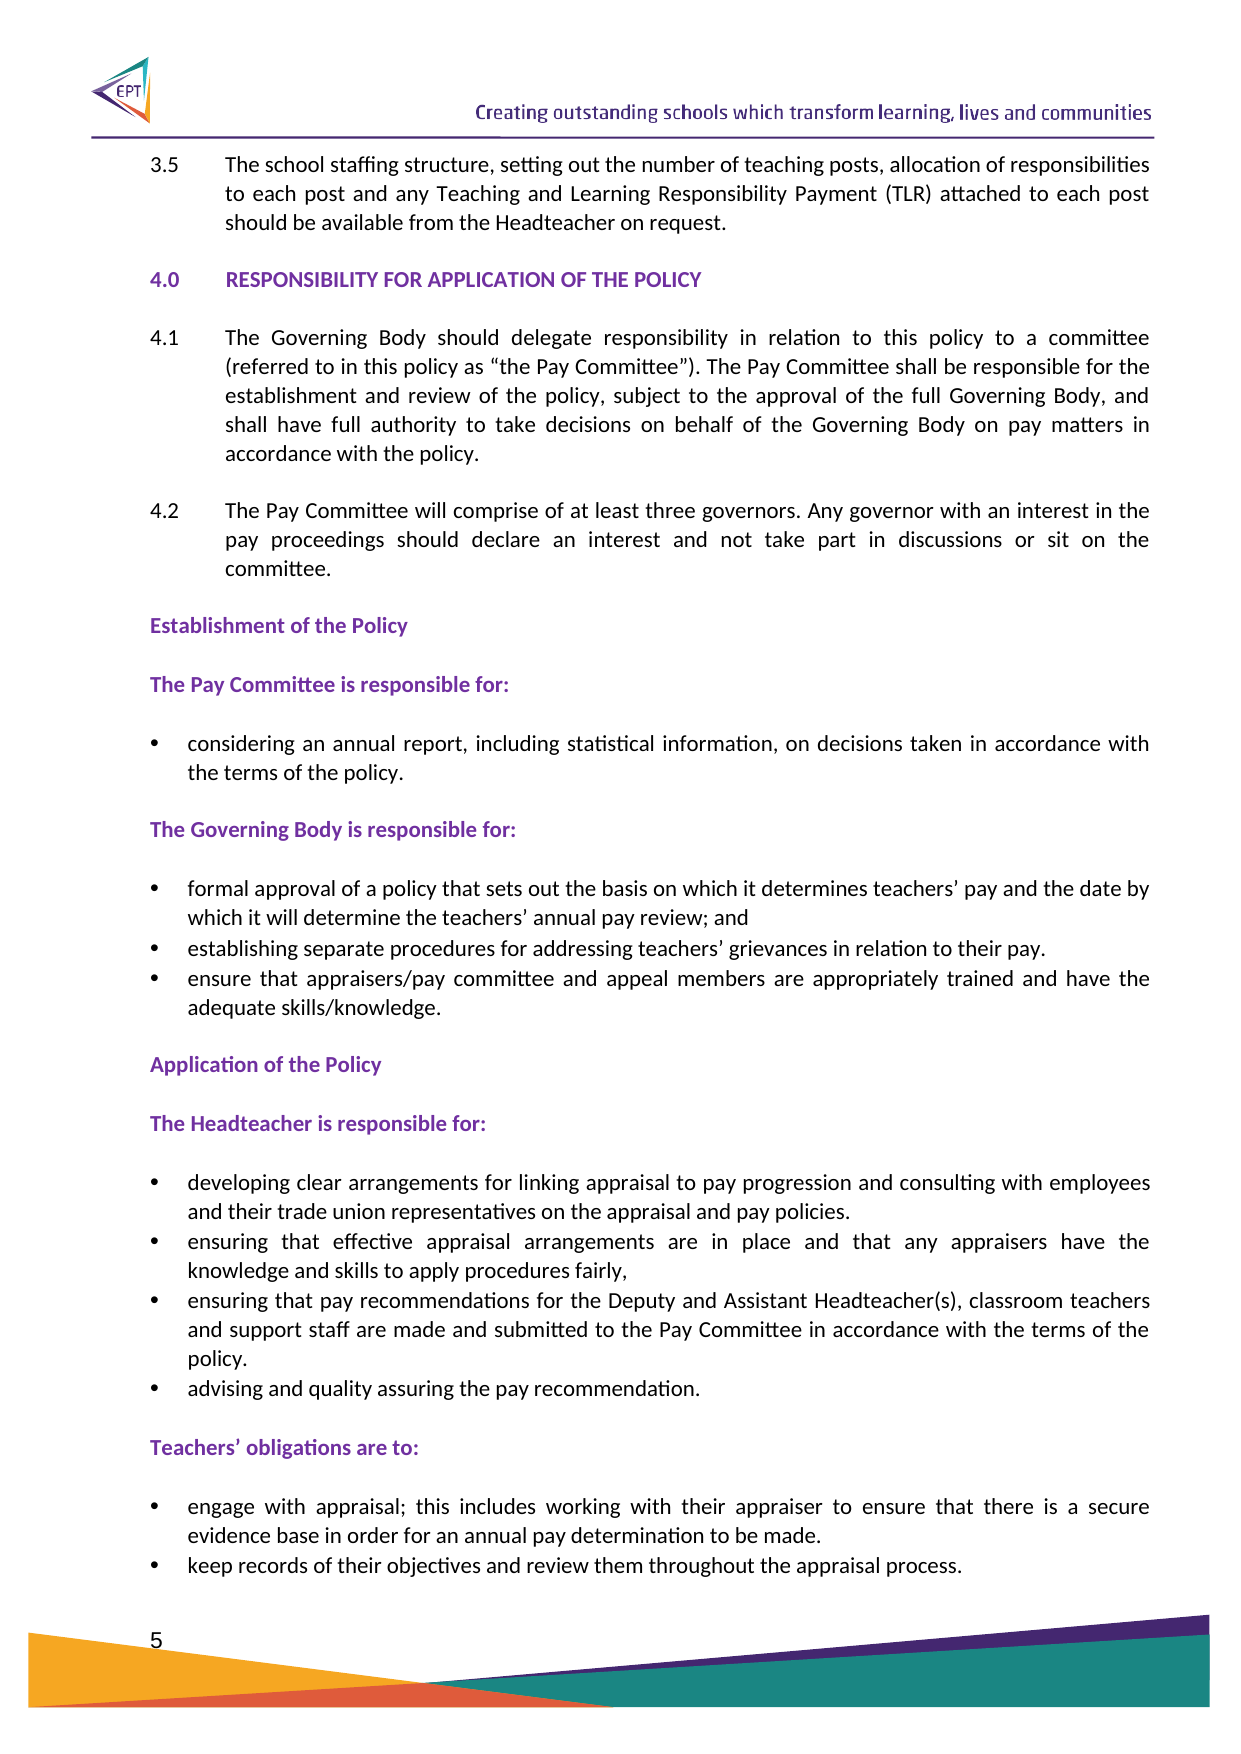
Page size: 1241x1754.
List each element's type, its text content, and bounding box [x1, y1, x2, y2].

text Application of the Policy [150, 1050, 1152, 1078]
list ensure that appraisers/pay committee and appeal members are appropriately trained and have the adequate skills/knowledge. [150, 963, 1152, 1021]
picture [476, 104, 873, 123]
text 4.0 RESPONSIBILITY FOR APPLICATION OF THE POLICY [150, 265, 1152, 293]
list developing clear arrangements for linking appraisal to pay progression and consulting with employees and their trade union representatives on the appraisal and pay policies. [150, 1167, 1152, 1225]
list engage with appraisal; this includes working with their appraiser to ensure that there is a secure evidence base in order for an annual pay determination to be made. [150, 1491, 1152, 1549]
list ensuring that effective appraisal arrangements are in place and that any appraisers have the knowledge and skills to apply procedures fairly, [150, 1226, 1152, 1284]
text The Pay Committee is responsible for: [150, 670, 1152, 698]
list advising and quality assuring the pay recommendation. [150, 1373, 1152, 1402]
list keep records of their objectives and review them throughout the appraisal process. [150, 1550, 1152, 1579]
text The Governing Body is responsible for: [150, 815, 1152, 843]
list establishing separate procedures for addressing teachers’ grievances in relation to their pay. [150, 932, 1152, 962]
text Teachers’ obligations are to: [150, 1433, 1152, 1461]
list ensuring that pay recommendations for the Deputy and Assistant Headteacher(s), classroom teachers and support staff are made and submitted to the Pay Committee in accordance with the terms of the policy. [150, 1285, 1152, 1372]
text 4.2 The Pay Committee will comprise of at least three governors. Any governor with an interest in the pay proceedings should declare an interest and not take part in discussions or sit on the committee. [150, 496, 1152, 582]
text 4.1 The Governing Body should delegate responsibility in relation to this policy to a committee (referred to in this policy as “the Pay Committee”). The Pay Committee shall be responsible for the establishment and review of the policy, subject to the approval of the full Governing Body, and shall have full authority to take decisions on behalf of the Governing Body on pay matters in accordance with the policy. [150, 323, 1152, 467]
picture [117, 85, 141, 97]
list formal approval of a policy that sets out the basis on which it determines teachers’ pay and the date by which it will determine the teachers’ annual pay review; and [150, 873, 1152, 931]
text The Headteacher is responsible for: [150, 1109, 1152, 1137]
text 3.5 The school staffing structure, setting out the number of teaching posts, allocation of responsibilities to each post and any Teaching and Learning Responsibility Payment (TLR) attached to each post should be available from the Headteacher on request. [150, 150, 1152, 236]
text Establishment of the Policy [150, 611, 1152, 639]
picture [960, 104, 1151, 120]
list considering an annual report, including statistical information, on decisions taken in accordance with the terms of the policy. [150, 728, 1152, 786]
picture [879, 104, 954, 123]
